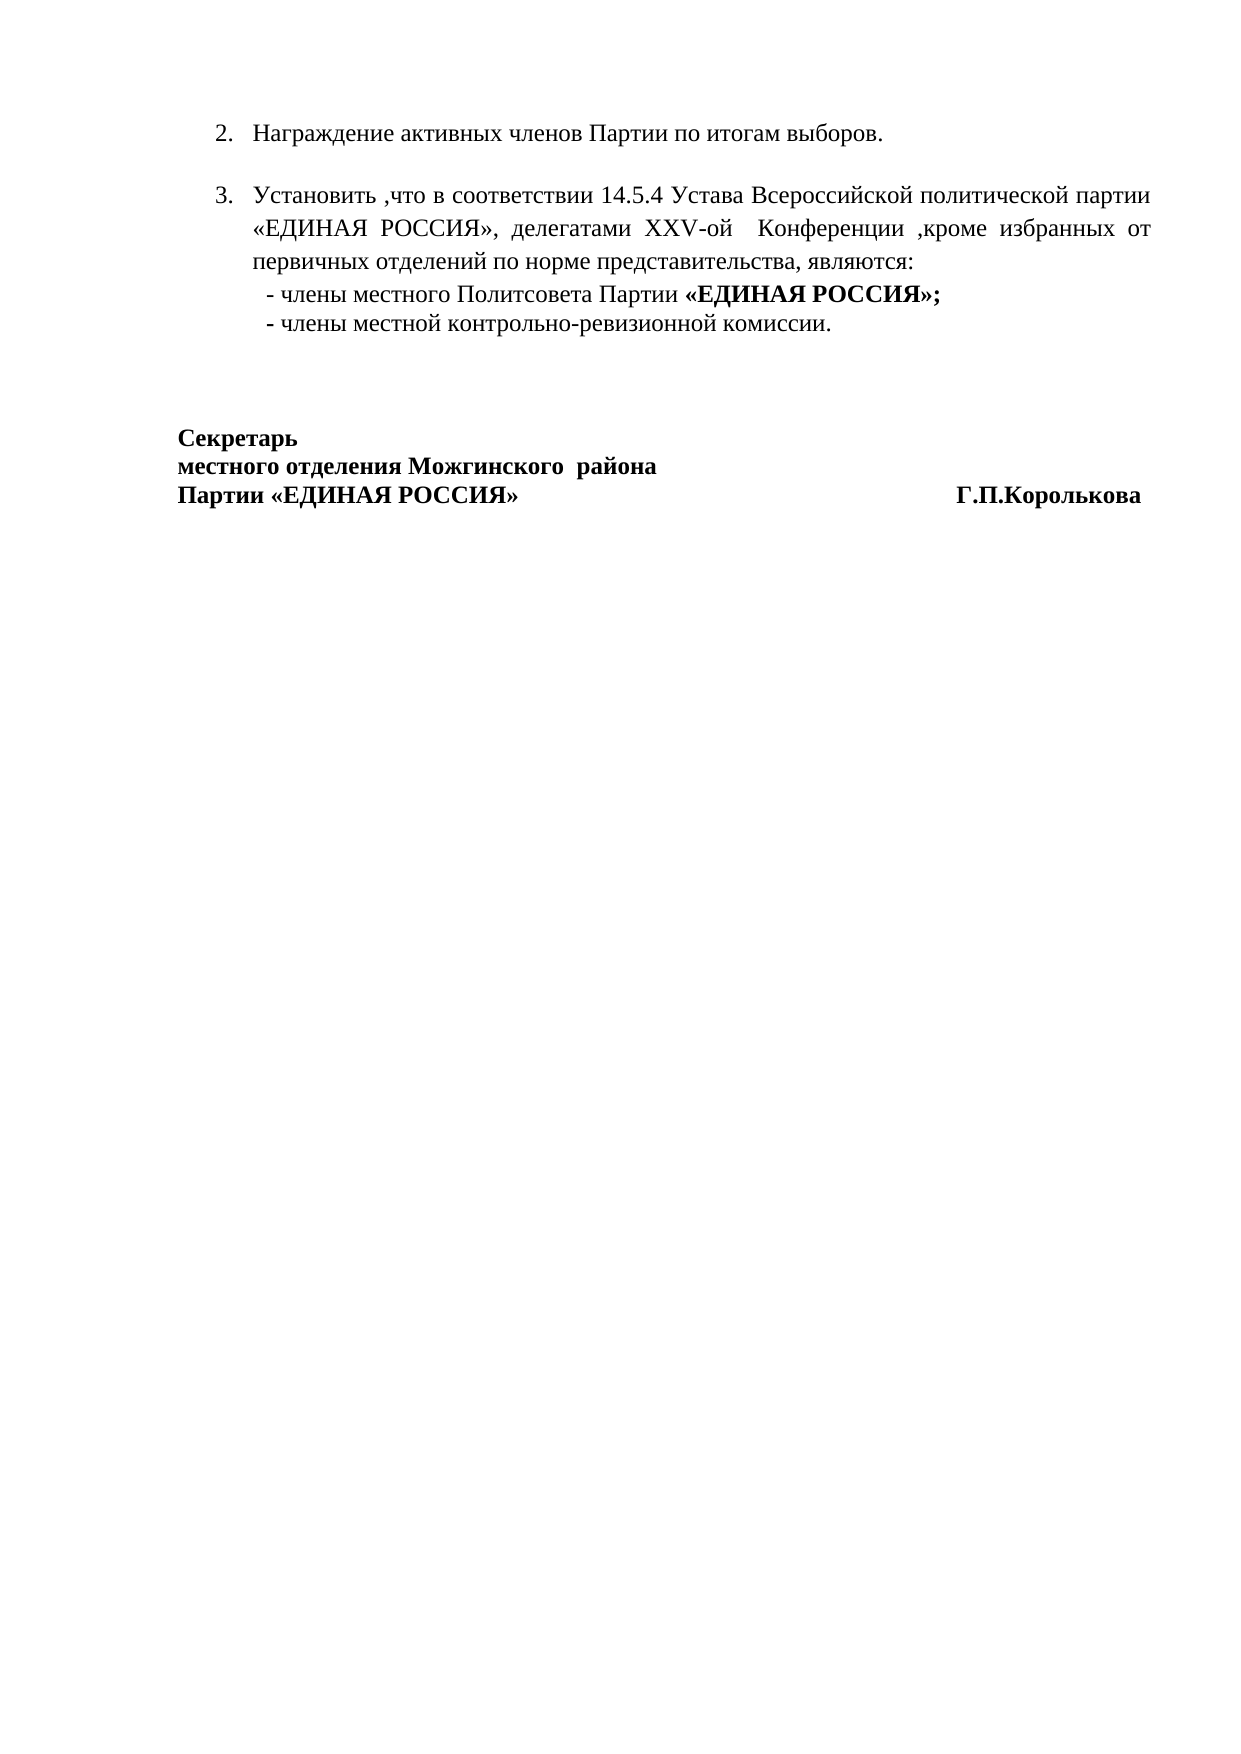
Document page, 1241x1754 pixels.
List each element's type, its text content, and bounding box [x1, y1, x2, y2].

text - члены местного Политсовета Партии «ЕДИНАЯ РОССИЯ»; [266, 279, 1152, 308]
text местного отделения Можгинского района [177, 451, 1152, 480]
list Награждение активных членов Партии по итогам выборов. [215, 118, 1152, 147]
text - члены местной контрольно-ревизионной комиссии. [266, 308, 1152, 336]
list Установить ,что в соответствии 14.5.4 Устава Всероссийской политической партии «ЕДИНАЯ РОССИЯ», делегатами XXV-ой Конференции ,кроме избранных от первичных отделений по норме представительства, являются: [215, 180, 1152, 275]
text Партии «ЕДИНАЯ РОССИЯ» Г.П.Королькова [177, 480, 1152, 509]
text Секретарь [177, 423, 1152, 451]
